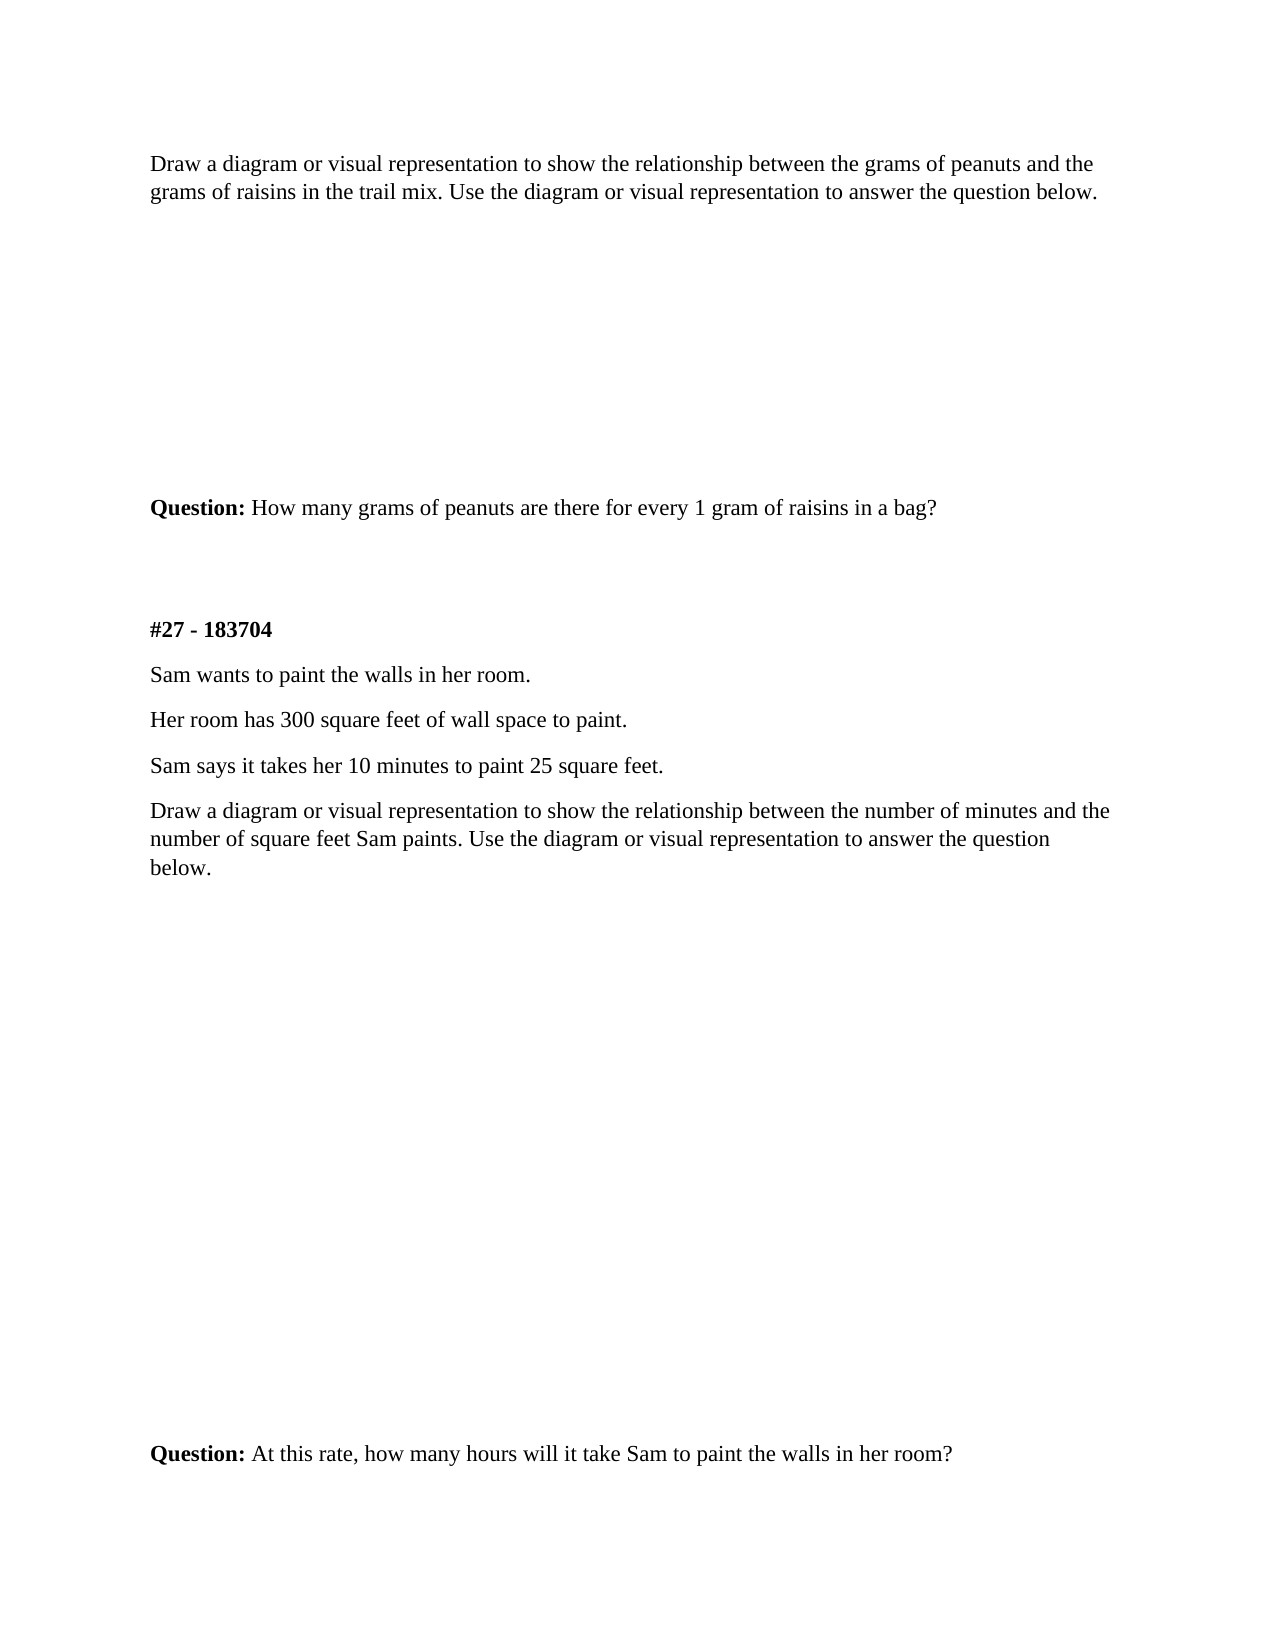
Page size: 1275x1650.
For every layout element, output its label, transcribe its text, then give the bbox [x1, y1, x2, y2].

text Draw a diagram or visual representation to show the relationship between the grams of peanuts and the grams of raisins in the trail mix. Use the diagram or visual representation to answer the question below. [150, 150, 1125, 205]
text Question: How many grams of peanuts are there for every 1 gram of raisins in a bag? [150, 494, 1125, 551]
text Question: At this rate, how many hours will it take Sam to paint the walls in her room? [150, 1440, 1125, 1466]
text Her room has 300 square feet of wall space to paint. [150, 707, 1125, 733]
text Sam says it takes her 10 minutes to paint 25 square feet. [150, 752, 1125, 778]
text Sam wants to paint the walls in her room. [150, 661, 1125, 688]
text Draw a diagram or visual representation to show the relationship between the number of minutes and the number of square feet Sam paints. Use the diagram or visual representation to answer the question below. [150, 797, 1125, 880]
text #27 - 183704 [150, 616, 1125, 643]
